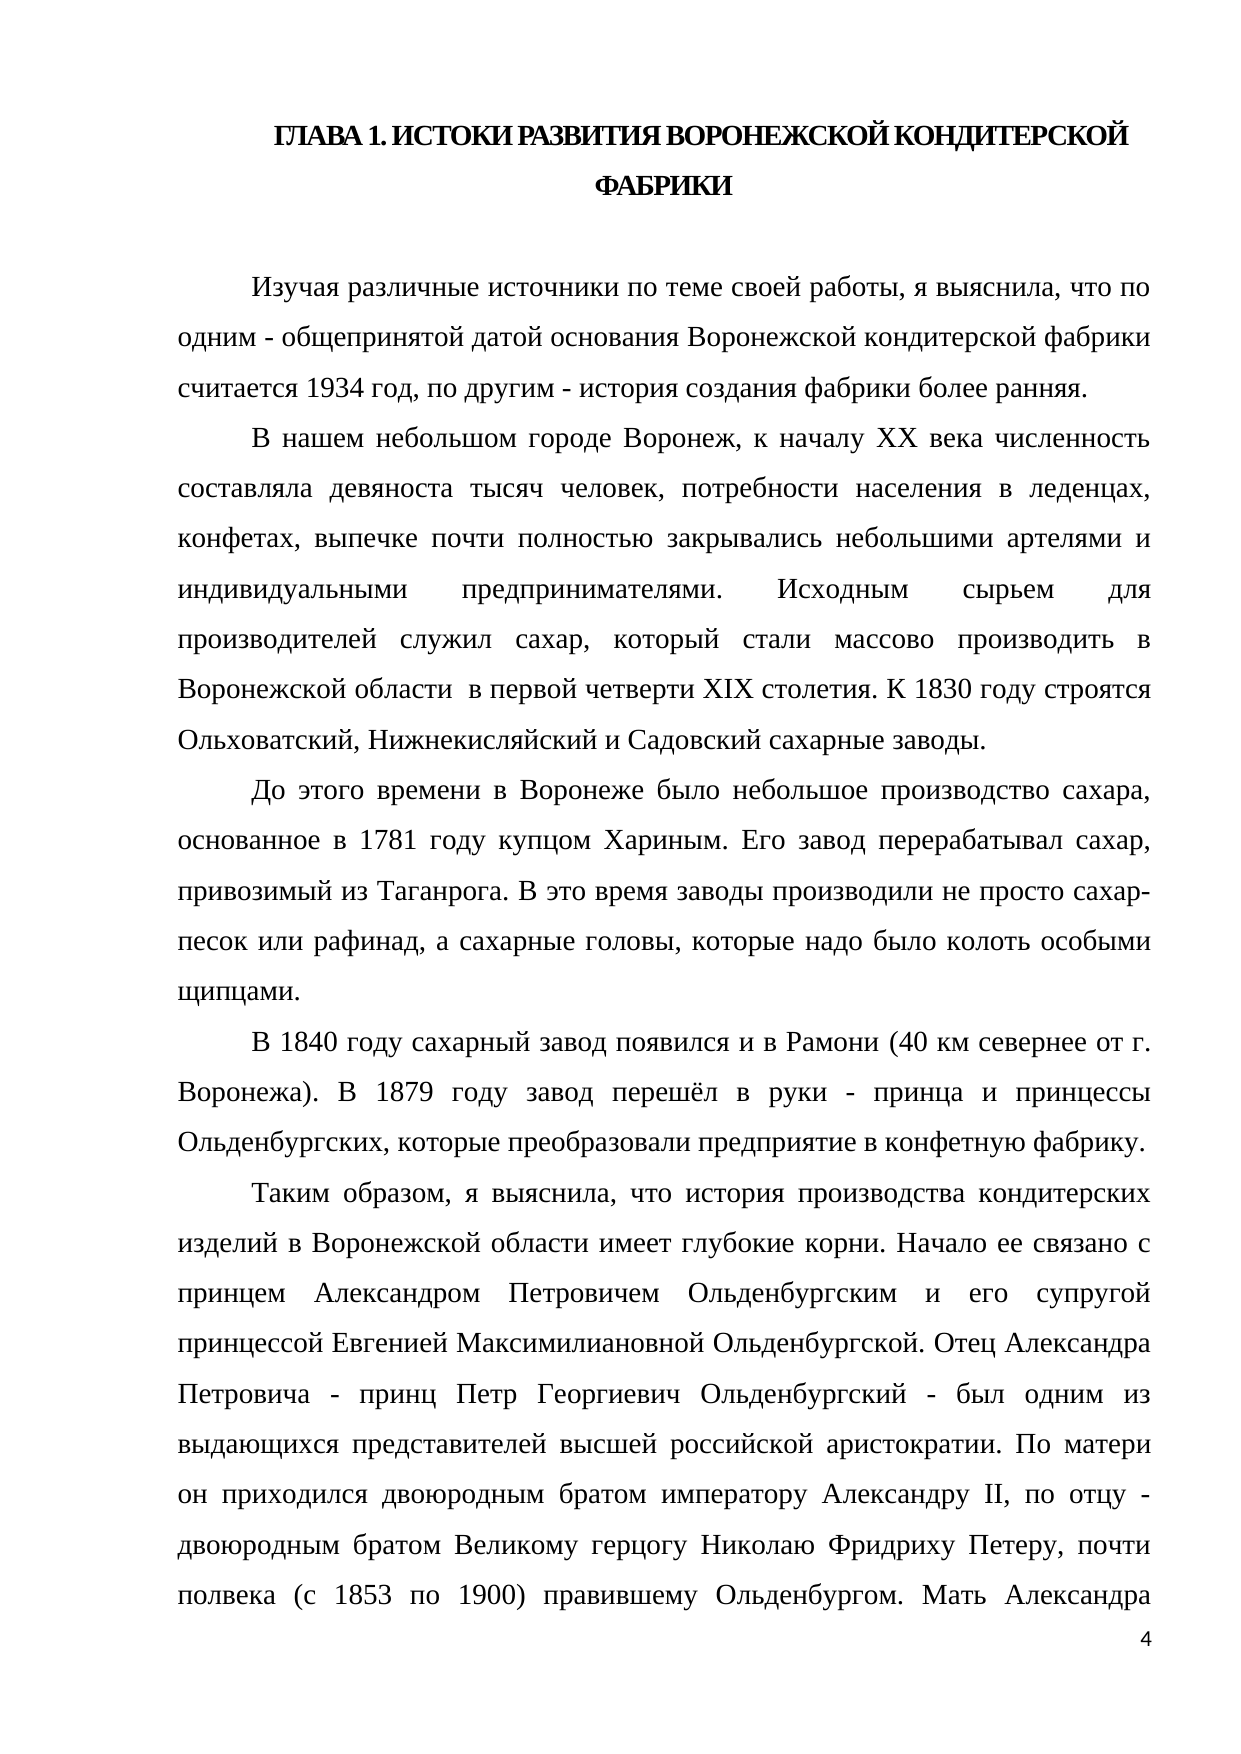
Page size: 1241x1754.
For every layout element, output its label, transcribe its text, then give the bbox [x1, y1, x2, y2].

text До этого времени в Воронеже было небольшое производство сахара, основанное в 1781 году купцом Хариным. Его завод перерабатывал сахар, привозимый из Таганрога. В это время заводы производили не просто сахар-песок или рафинад, а сахарные головы, которые надо было колоть особыми щипцами. [177, 772, 1152, 1007]
text В 1840 году сахарный завод появился и в Рамони (40 км севернее от г. Воронежа). В 1879 году завод перешёл в руки - принца и принцессы Ольденбургских, которые преобразовали предприятие в конфетную фабрику. [177, 1024, 1152, 1158]
text Изучая различные источники по теме своей работы, я выяснила, что по одним - общепринятой датой основания Воронежской кондитерской фабрики считается 1934 год, по другим - история создания фабрики более ранняя. [177, 269, 1152, 403]
text ГЛАВА 1. ИСТОКИ РАЗВИТИЯ ВОРОНЕЖСКОЙ КОНДИТЕРСКОЙ ФАБРИКИ [177, 118, 1152, 202]
text В нашем небольшом городе Воронеж, к началу ХХ века численность составляла девяноста тысяч человек, потребности населения в леденцах, конфетах, выпечке почти полностью закрывались небольшими артелями и индивидуальными предпринимателями. Исходным сырьем для производителей служил сахар, который стали массово производить в Воронежской области в первой четверти XIX столетия. К 1830 году строятся Ольховатский, Нижнекисляйский и Садовский сахарные заводы. [177, 420, 1152, 755]
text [177, 1175, 1152, 1611]
